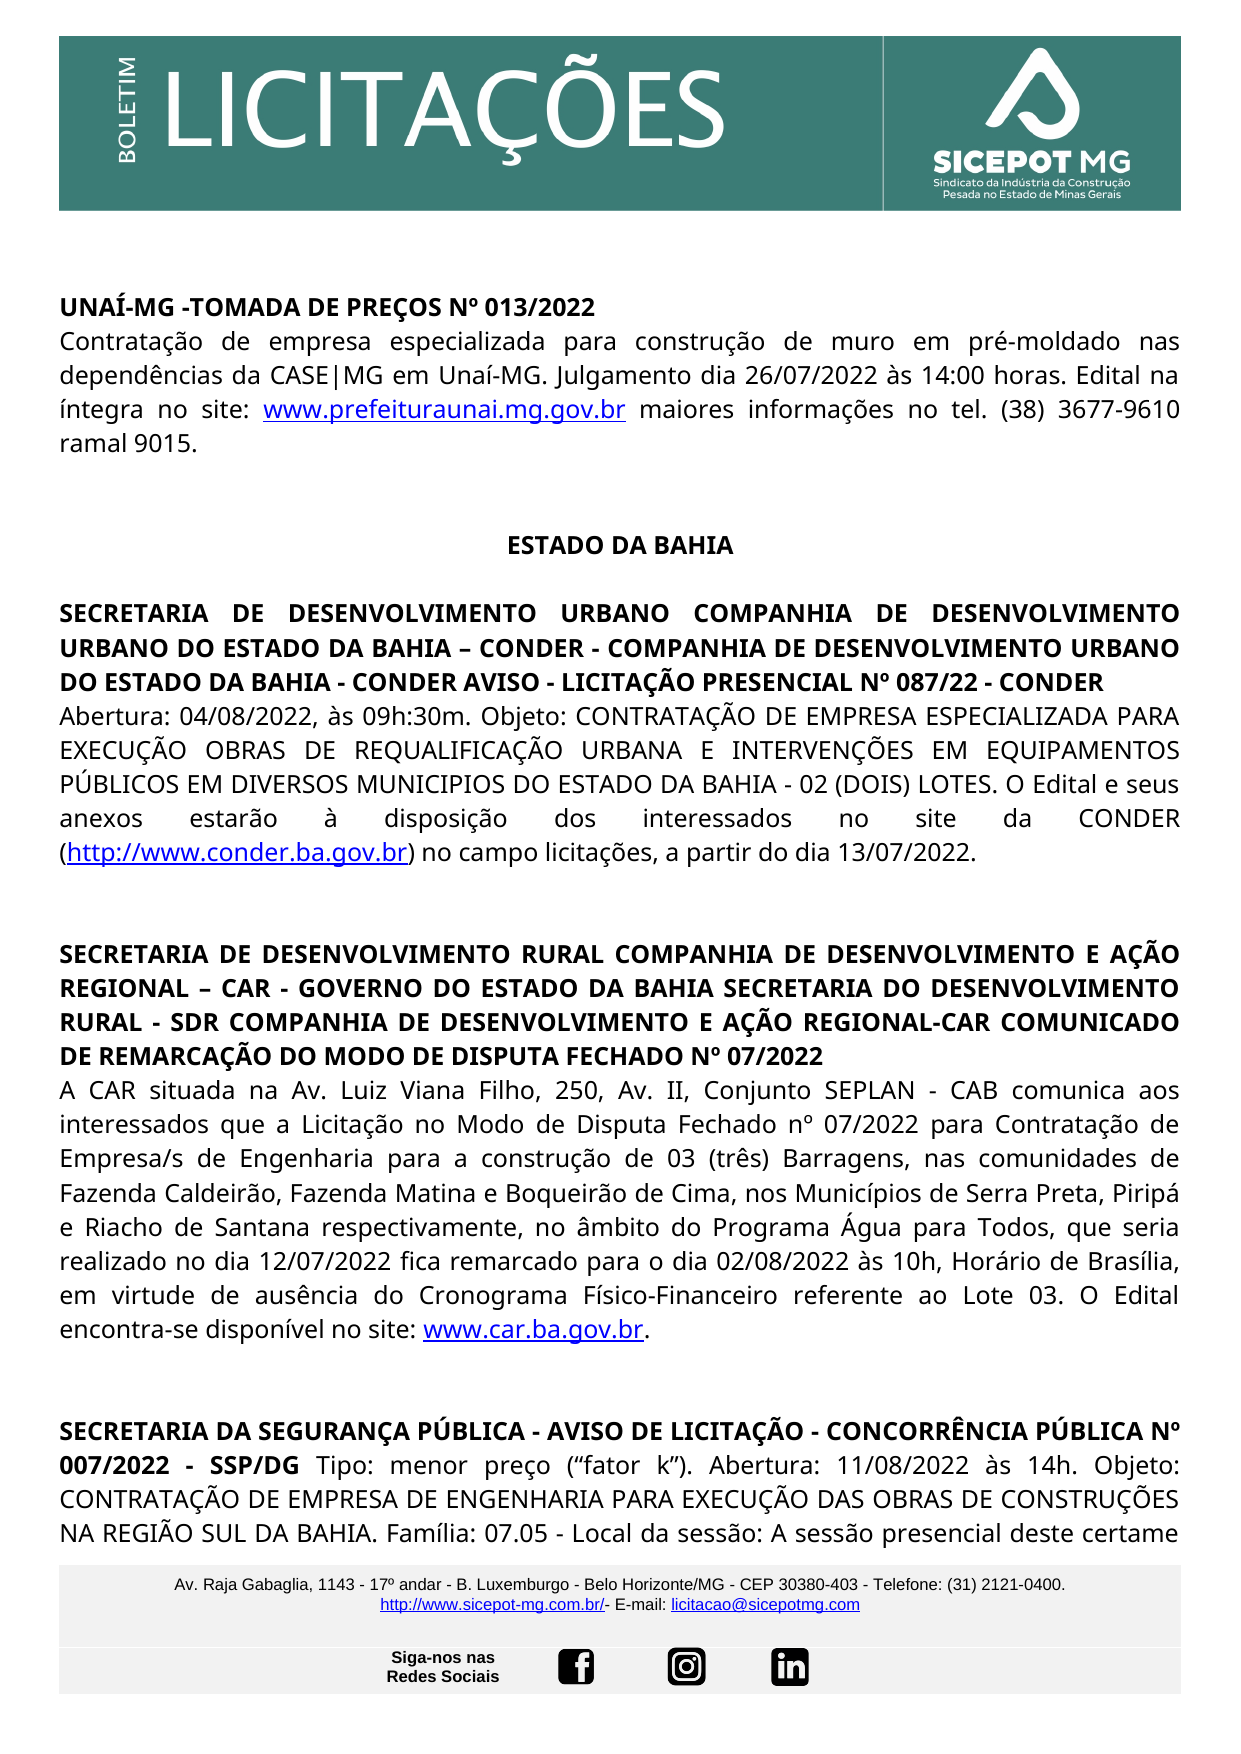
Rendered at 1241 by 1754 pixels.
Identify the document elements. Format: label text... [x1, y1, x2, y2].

picture [771, 1648, 809, 1686]
text A CAR situada na Av. Luiz Viana Filho, 250, Av. II, Conjunto SEPLAN - CAB comunica aos interessados que a Licitação no Modo de Disputa Fechado nº 07/2022 para Contratação de Empresa/s de Engenharia para a construção de 03 (três) Barragens, nas comunidades de Fazenda Caldeirão, Fazenda Matina e Boqueirão de Cima, nos Municípios de Serra Preta, Piripá e Riacho de Santana respectivamente, no âmbito do Programa Água para Todos, que seria realizado no dia 12/07/2022 fica remarcado para o dia 02/08/2022 às 10h, Horário de Brasília, em virtude de ausência do Cronograma Físico-Financeiro referente ao Lote 03. O Edital encontra-se disponível no site: www.car.ba.gov.br. [59, 1073, 1181, 1346]
text UNAÍ-MG -TOMADA DE PREÇOS Nº 013/2022 [59, 289, 1181, 324]
picture [667, 1647, 706, 1686]
text Abertura: 04/08/2022, às 09h:30m. Objeto: CONTRATAÇÃO DE EMPRESA ESPECIALIZADA PARA EXECUÇÃO OBRAS DE REQUALIFICAÇÃO URBANA E INTERVENÇÕES EM EQUIPAMENTOS PÚBLICOS EM DIVERSOS MUNICIPIOS DO ESTADO DA BAHIA - 02 (DOIS) LOTES. O Edital e seus anexos estarão à disposição dos interessados no site da CONDER (http://www.conder.ba.gov.br) no campo licitações, a partir do dia 13/07/2022. [59, 698, 1181, 869]
picture [59, 36, 1181, 211]
text ESTADO DA BAHIA [59, 528, 1181, 562]
picture [557, 1648, 594, 1685]
text Contratação de empresa especializada para construção de muro em pré-moldado nas dependências da CASE|MG em Unaí-MG. Julgamento dia 26/07/2022 às 14:00 horas. Edital na íntegra no site: www.prefeituraunai.mg.gov.br maiores informações no tel. (38) 3677-9610 ramal 9015. [59, 324, 1181, 460]
text SECRETARIA DE DESENVOLVIMENTO URBANO COMPANHIA DE DESENVOLVIMENTO URBANO DO ESTADO DA BAHIA – CONDER - COMPANHIA DE DESENVOLVIMENTO URBANO DO ESTADO DA BAHIA - CONDER AVISO - LICITAÇÃO PRESENCIAL Nº 087/22 - CONDER [59, 596, 1181, 698]
text SECRETARIA DE DESENVOLVIMENTO RURAL COMPANHIA DE DESENVOLVIMENTO E AÇÃO REGIONAL – CAR - GOVERNO DO ESTADO DA BAHIA SECRETARIA DO DESENVOLVIMENTO RURAL - SDR COMPANHIA DE DESENVOLVIMENTO E AÇÃO REGIONAL-CAR COMUNICADO DE REMARCAÇÃO DO MODO DE DISPUTA FECHADO Nº 07/2022 [59, 937, 1181, 1073]
